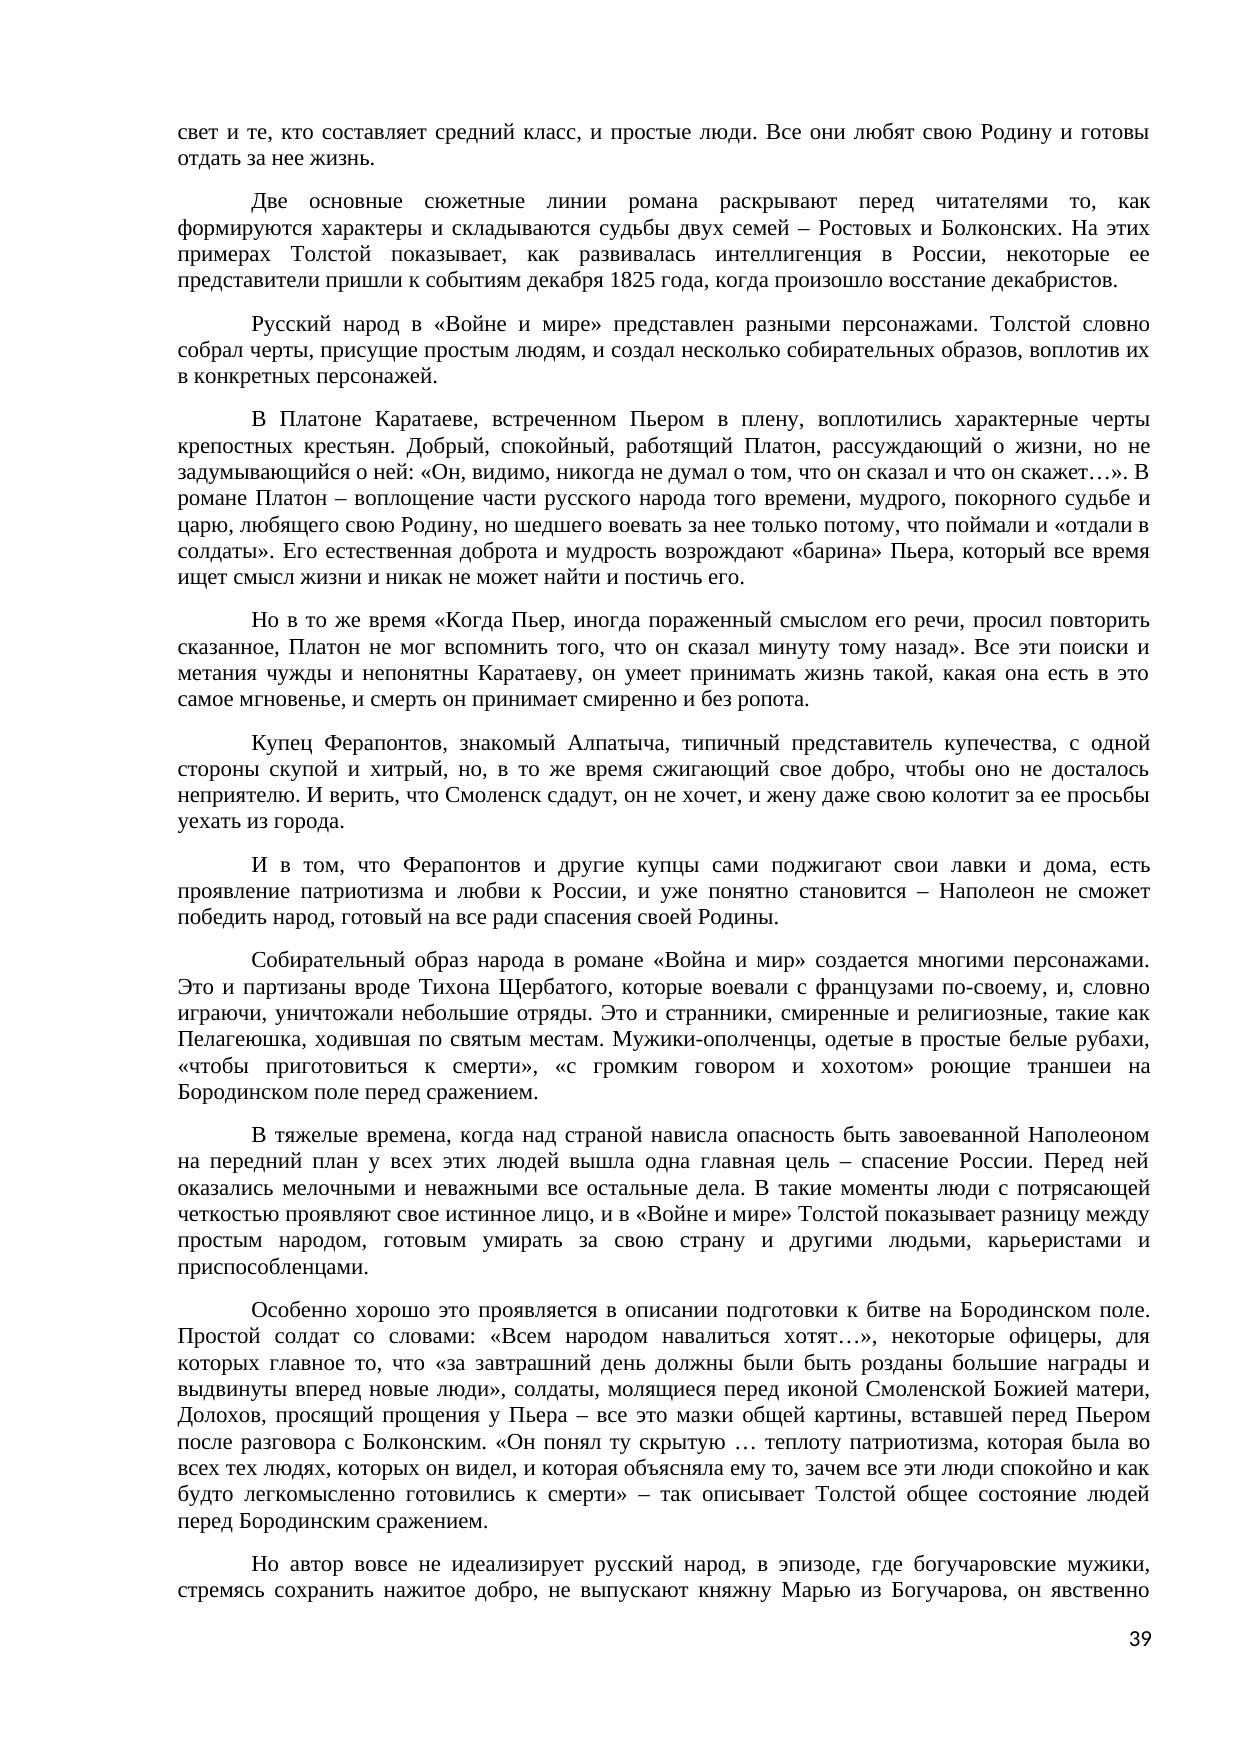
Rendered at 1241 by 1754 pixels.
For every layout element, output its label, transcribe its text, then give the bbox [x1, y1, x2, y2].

text Собирательный образ народа в романе «Война и мир» создается многими персонажами. Это и партизаны вроде Тихона Щербатого, которые воевали с французами по-своему, и, словно играючи, уничтожали небольшие отряды. Это и странники, смиренные и религиозные, такие как Пелагеюшка, ходившая по святым местам. Мужики-ополченцы, одетые в простые белые рубахи, «чтобы приготовиться к смерти», «с громким говором и хохотом» роющие траншеи на Бородинском поле перед сражением. [177, 946, 1152, 1104]
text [177, 1550, 1152, 1602]
text В Платоне Каратаеве, встреченном Пьером в плену, воплотились характерные черты крепостных крестьян. Добрый, спокойный, работящий Платон, рассуждающий о жизни, но не задумывающийся о ней: «Он, видимо, никогда не думал о том, что он сказал и что он скажет…». В романе Платон – воплощение части русского народа того времени, мудрого, покорного судьбе и царю, любящего свою Родину, но шедшего воевать за нее только потому, что поймали и «отдали в солдаты». Его естественная доброта и мудрость возрождают «барина» Пьера, который все время ищет смысл жизни и никак не может найти и постичь его. [177, 405, 1152, 590]
text Но в то же время «Когда Пьер, иногда пораженный смыслом его речи, просил повторить сказанное, Платон не мог вспомнить того, что он сказал минуту тому назад». Все эти поиски и метания чужды и непонятны Каратаеву, он умеет принимать жизнь такой, какая она есть в это самое мгновенье, и смерть он принимает смиренно и без ропота. [177, 606, 1152, 712]
text Особенно хорошо это проявляется в описании подготовки к битве на Бородинском поле. Простой солдат со словами: «Всем народом навалиться хотят…», некоторые офицеры, для которых главное то, что «за завтрашний день должны были быть розданы большие награды и выдвинуты вперед новые люди», солдаты, молящиеся перед иконой Смоленской Божией матери, Долохов, просящий прощения у Пьера – все это мазки общей картины, вставшей перед Пьером после разговора с Болконским. «Он понял ту скрытую … теплоту патриотизма, которая была во всех тех людях, которых он видел, и которая объясняла ему то, зачем все эти люди спокойно и как будто легкомысленно готовились к смерти» – так описывает Толстой общее состояние людей перед Бородинским сражением. [177, 1296, 1152, 1533]
text Две основные сюжетные линии романа раскрывают перед читателями то, как формируются характеры и складываются судьбы двух семей – Ростовых и Болконских. На этих примерах Толстой показывает, как развивалась интеллигенция в России, некоторые ее представители пришли к событиям декабря 1825 года, когда произошло восстание декабристов. [177, 187, 1152, 293]
text Купец Ферапонтов, знакомый Алпатыча, типичный представитель купечества, с одной стороны скупой и хитрый, но, в то же время сжигающий свое добро, чтобы оно не досталось неприятелю. И верить, что Смоленск сдадут, он не хочет, и жену даже свою колотит за ее просьбы уехать из города. [177, 728, 1152, 834]
text В тяжелые времена, когда над страной нависла опасность быть завоеванной Наполеоном на передний план у всех этих людей вышла одна главная цель – спасение России. Перед ней оказались мелочными и неважными все остальные дела. В такие моменты люди с потрясающей четкостью проявляют свое истинное лицо, и в «Войне и мире» Толстой показывает разницу между простым народом, готовым умирать за свою страну и другими людьми, карьеристами и приспособленцами. [177, 1121, 1152, 1279]
text И в том, что Ферапонтов и другие купцы сами поджигают свои лавки и дома, есть проявление патриотизма и любви к России, и уже понятно становится – Наполеон не сможет победить народ, готовый на все ради спасения своей Родины. [177, 851, 1152, 930]
text Русский народ в «Войне и мире» представлен разными персонажами. Толстой словно собрал черты, присущие простым людям, и создал несколько собирательных образов, воплотив их в конкретных персонажей. [177, 309, 1152, 389]
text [177, 118, 1152, 171]
